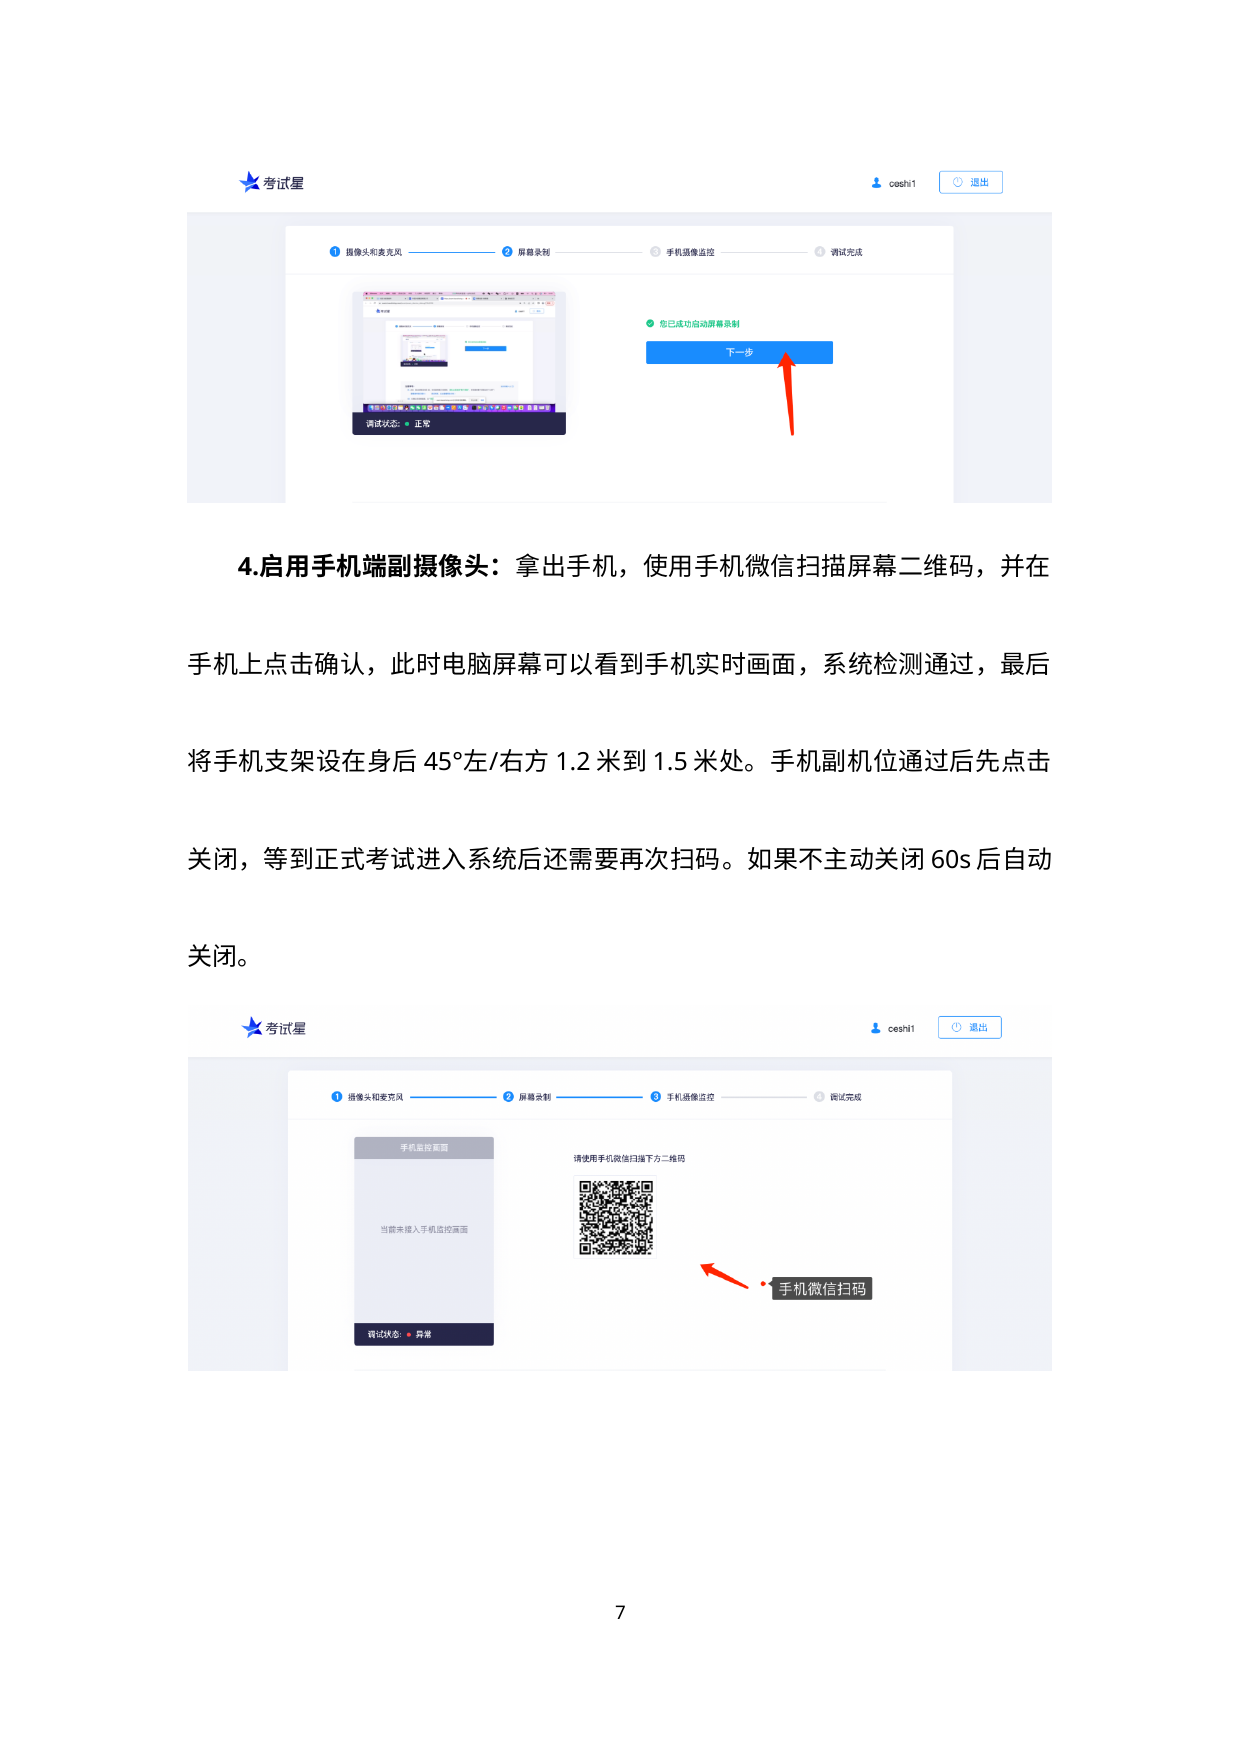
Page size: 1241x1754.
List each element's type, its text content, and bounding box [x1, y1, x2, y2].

picture [188, 1005, 1052, 1371]
picture [187, 159, 1052, 503]
text 4.启用手机端副摄像头：拿出手机，使用手机微信扫描屏幕二维码，并在手机上点击确认，此时电脑屏幕可以看到手机实时画面，系统检测通过，最后将手机支架设在身后45°左/右方1.2米到1.5米处。手机副机位通过后先点击关闭，等到正式考试进入系统后还需要再次扫码。如果不主动关闭60s后自动关闭。 [187, 532, 1053, 987]
